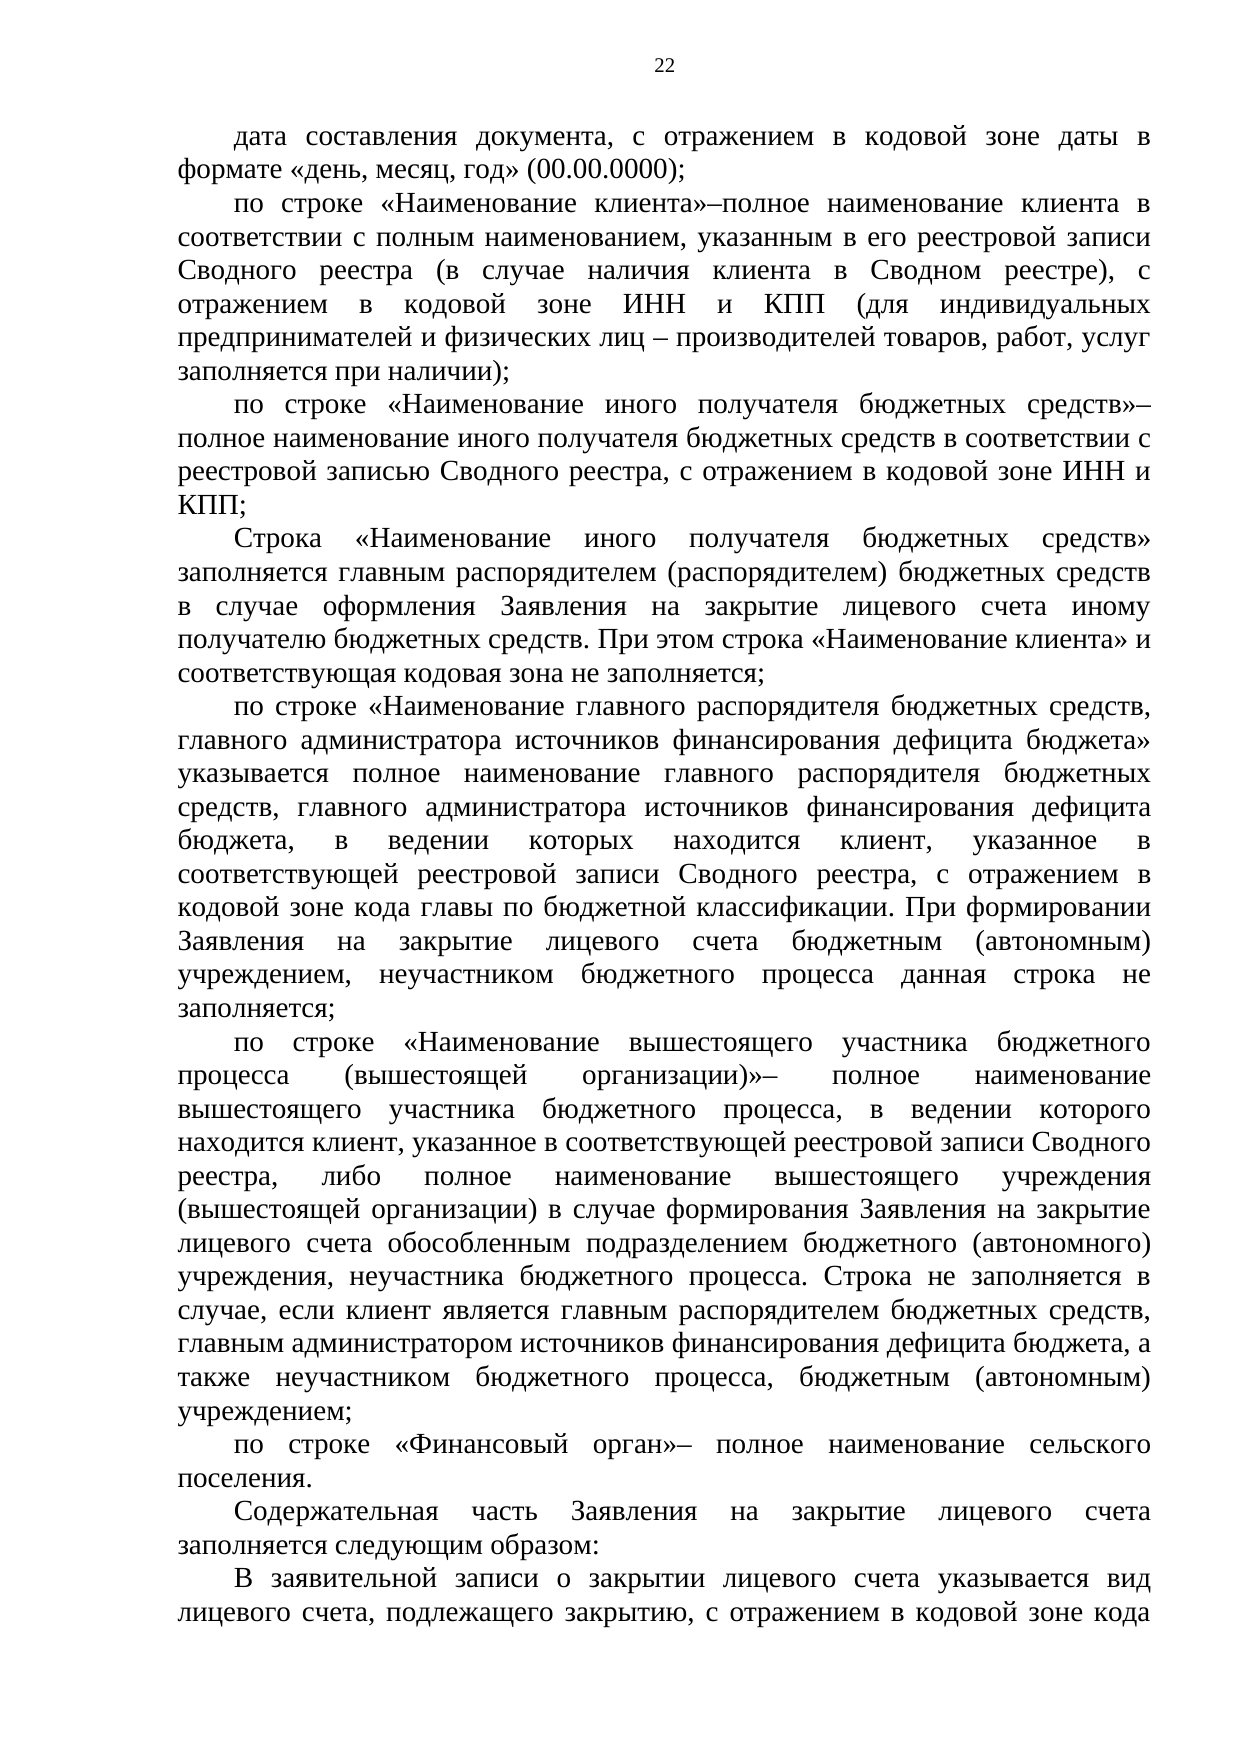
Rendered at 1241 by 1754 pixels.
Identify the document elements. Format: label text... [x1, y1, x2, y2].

text по строке «Наименование иного получателя бюджетных средств»– полное наименование иного получателя бюджетных средств в соответствии с реестровой записью Сводного реестра, с отражением в кодовой зоне ИНН и КПП; [177, 386, 1152, 521]
text по строке «Наименование главного распорядителя бюджетных средств, главного администратора источников финансирования дефицита бюджета» указывается полное наименование главного распорядителя бюджетных средств, главного администратора источников финансирования дефицита бюджета, в ведении которых находится клиент, указанное в соответствующей реестровой записи Сводного реестра, с отражением в кодовой зоне кода главы по бюджетной классификации. При формировании Заявления на закрытие лицевого счета бюджетным (автономным) учреждением, неучастником бюджетного процесса данная строка не заполняется; [177, 688, 1152, 1024]
text дата составления документа, с отражением в кодовой зоне даты в формате «день, месяц, год» (00.00.0000); [177, 118, 1152, 185]
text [177, 1560, 1152, 1627]
text Строка «Наименование иного получателя бюджетных средств» заполняется главным распорядителем (распорядителем) бюджетных средств в случае оформления Заявления на закрытие лицевого счета иному получателю бюджетных средств. При этом строка «Наименование клиента» и соответствующая кодовая зона не заполняется; [177, 521, 1152, 688]
text Содержательная часть Заявления на закрытие лицевого счета заполняется следующим образом: [177, 1493, 1152, 1560]
text по строке «Наименование вышестоящего участника бюджетного процесса (вышестоящей организации)»– полное наименование вышестоящего участника бюджетного процесса, в ведении которого находится клиент, указанное в соответствующей реестровой записи Сводного реестра, либо полное наименование вышестоящего учреждения (вышестоящей организации) в случае формирования Заявления на закрытие лицевого счета обособленным подразделением бюджетного (автономного) учреждения, неучастника бюджетного процесса. Строка не заполняется в случае, если клиент является главным распорядителем бюджетных средств, главным администратором источников финансирования дефицита бюджета, а также неучастником бюджетного процесса, бюджетным (автономным) учреждением; [177, 1024, 1152, 1426]
text по строке «Финансовый орган»– полное наименование сельского поселения. [177, 1426, 1152, 1493]
text по строке «Наименование клиента»–полное наименование клиента в соответствии с полным наименованием, указанным в его реестровой записи Сводного реестра (в случае наличия клиента в Сводном реестре), с отражением в кодовой зоне ИНН и КПП (для индивидуальных предпринимателей и физических лиц – производителей товаров, работ, услуг заполняется при наличии); [177, 185, 1152, 386]
